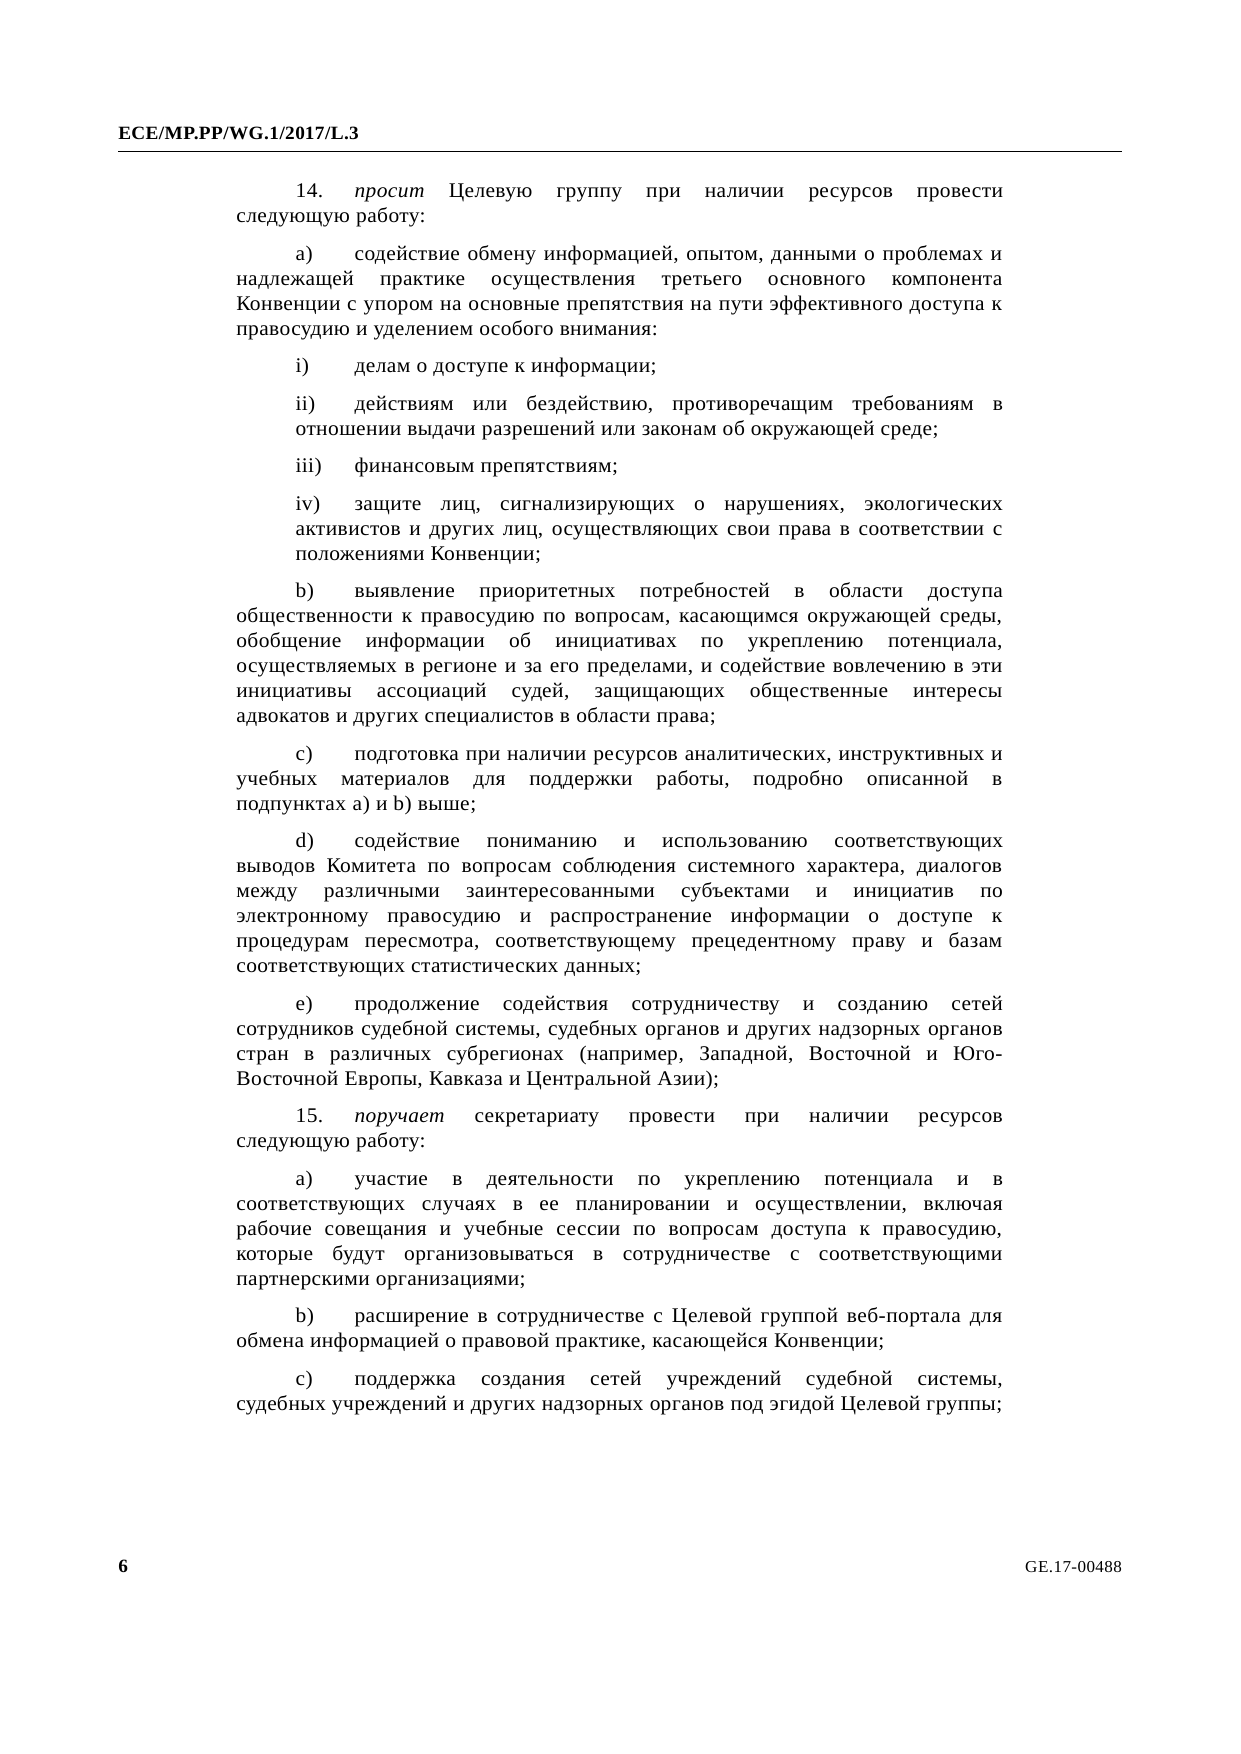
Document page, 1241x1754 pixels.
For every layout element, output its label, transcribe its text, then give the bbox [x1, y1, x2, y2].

text а) содействие обмену информацией, опытом, данными о проблемах и надлежащей практике осуществления третьего основного компонента Конвенции с упором на основные препятствия на пути эффективного доступа к правосудию и уделением особого внимания: [236, 240, 1004, 340]
text с) подготовка при наличии ресурсов аналитических, инструктивных и учебных материалов для поддержки работы, подробно описанной в подпунктах а) и b) выше; [236, 740, 1004, 815]
text iv) защите лиц, сигнализирующих о нарушениях, экологических активистов и других лиц, осуществляющих свои права в соответствии с положениями Конвенции; [236, 490, 1004, 565]
text е) продолжение содействия сотрудничеству и созданию сетей сотрудников судебной системы, судебных органов и других надзорных органов стран в различных субрегионах (например, Западной, Восточной и Юго-Восточной Европы, Кавказа и Центральной Азии); [236, 990, 1004, 1090]
text а) участие в деятельности по укреплению потенциала и в соответствующих случаях в ее планировании и осуществлении, включая рабочие совещания и учебные сессии по вопросам доступа к правосудию, которые будут организовываться в сотрудничестве с соответствующими партнерскими организациями; [236, 1165, 1004, 1290]
text 15. поручает секретариату провести при наличии ресурсов следующую работу: [236, 1102, 1004, 1152]
text b) расширение в сотрудничестве с Целевой группой веб-портала для обмена информацией о правовой практике, касающейся Конвенции; [236, 1302, 1004, 1352]
text b) выявление приоритетных потребностей в области доступа общественности к правосудию по вопросам, касающимся окружающей среды, обобщение информации об инициативах по укреплению потенциала, осуществляемых в регионе и за его пределами, и содействие вовлечению в эти инициативы ассоциаций судей, защищающих общественные интересы адвокатов и других специалистов в области права; [236, 577, 1004, 727]
text ii) действиям или бездействию, противоречащим требованиям в отношении выдачи разрешений или законам об окружающей среде; [236, 390, 1004, 440]
text i) делам о доступе к информации; [236, 352, 1004, 377]
text с) поддержка создания сетей учреждений судебной системы, судебных учреждений и других надзорных органов под эгидой Целевой группы; [236, 1365, 1004, 1415]
text 14. просит Целевую группу при наличии ресурсов провести следующую работу: [236, 177, 1004, 227]
text iii) финансовым препятствиям; [236, 452, 1004, 477]
text d) содействие пониманию и использованию соответствующих выводов Комитета по вопросам соблюдения системного характера, диалогов между различными заинтересованными субъектами и инициатив по электронному правосудию и распространение информации о доступе к процедурам пересмотра, соответствующему прецедентному праву и базам соответствующих статистических данных; [236, 827, 1004, 977]
